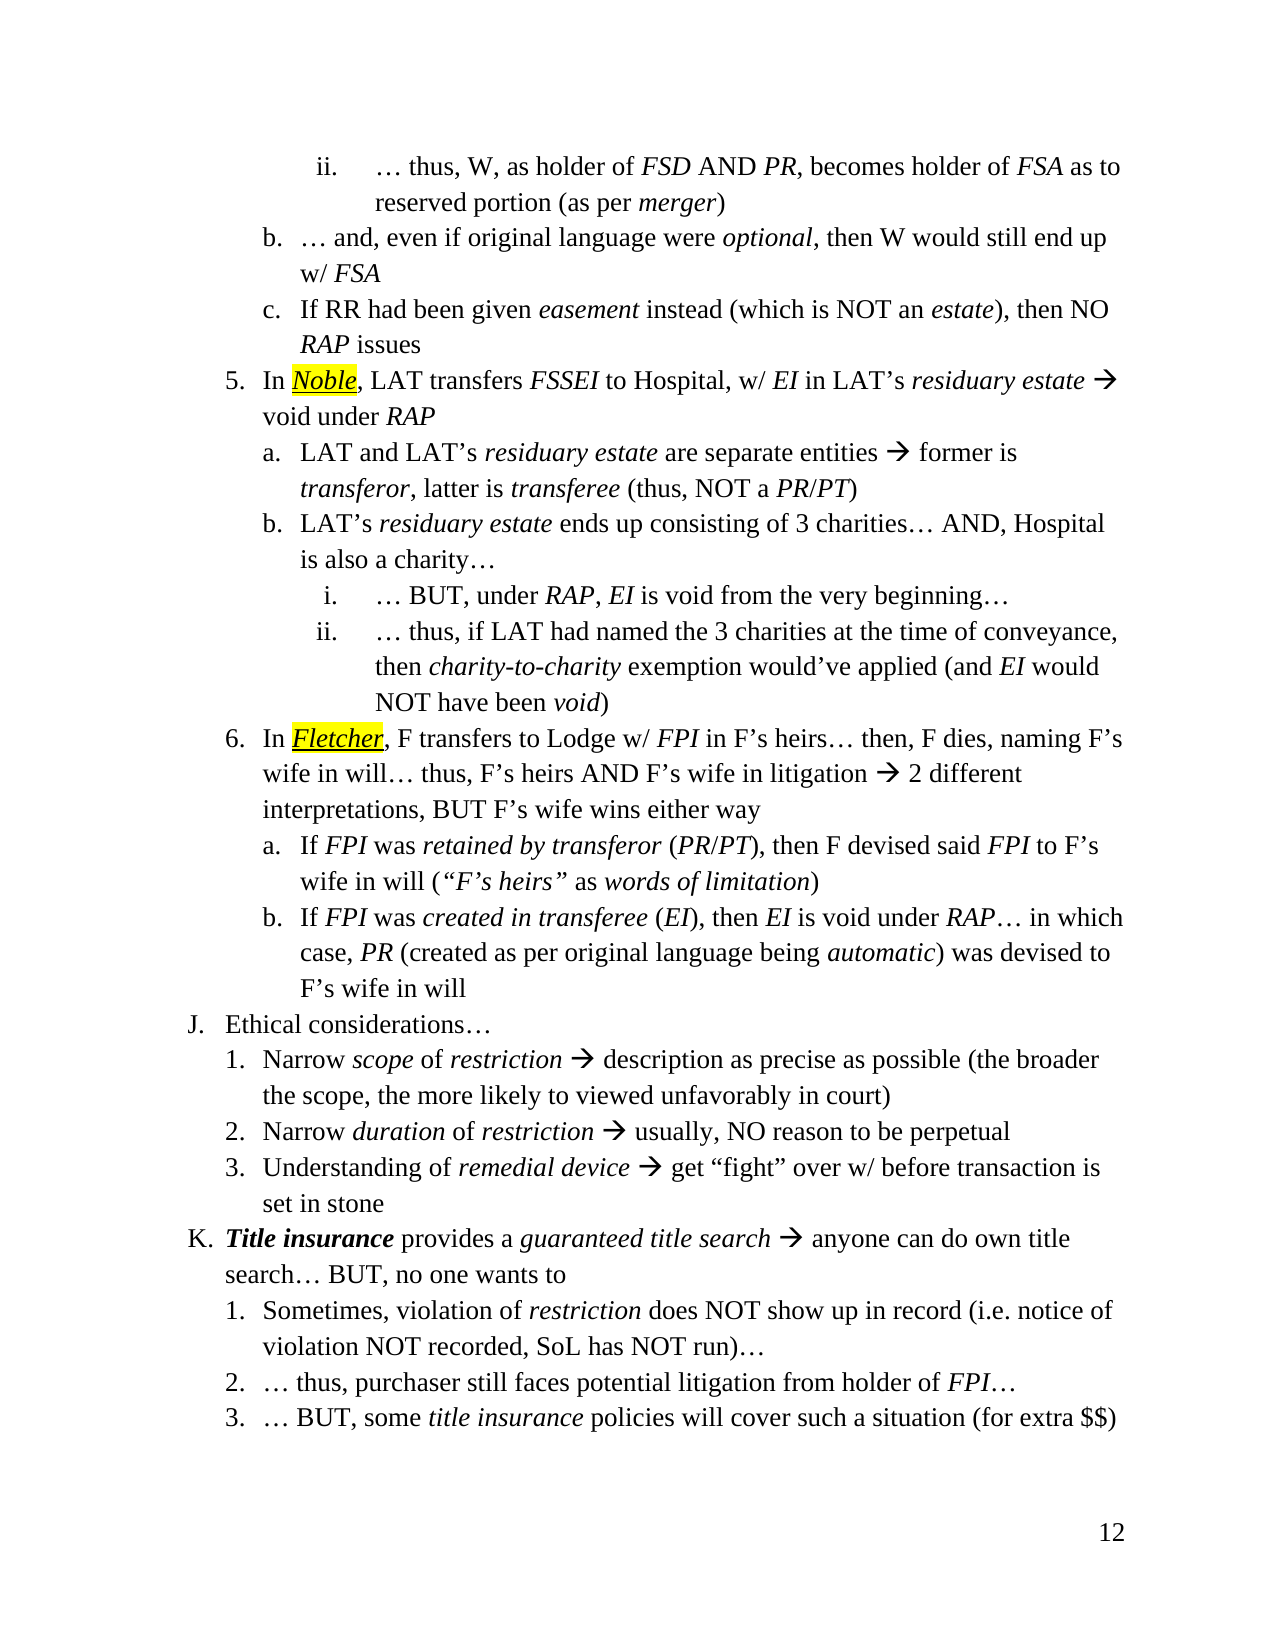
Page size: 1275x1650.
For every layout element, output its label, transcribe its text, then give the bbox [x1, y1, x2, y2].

list LAT and LAT’s residuary estate are separate entities former is transferor, latter is transferee (thus, NOT a PR/PT) [262, 436, 1125, 503]
list … and, even if original language were optional, then W would still end up w/ FSA [262, 221, 1125, 288]
list Narrow scope of restriction description as precise as possible (the broader the scope, the more likely to viewed unfavorably in court) [225, 1043, 1125, 1111]
list … BUT, under RAP, EI is void from the very beginning… [337, 579, 1125, 610]
list Ethical considerations… [187, 1008, 1125, 1039]
list If FPI was created in transferee (EI), then EI is void under RAP… in which case, PR (created as per original language being automatic) was devised to F’s wife in will [262, 901, 1125, 1003]
list In Noble, LAT transfers FSSEI to Hospital, w/ EI in LAT’s residuary estate void under RAP [225, 364, 1125, 431]
list … thus, W, as holder of FSD AND PR, becomes holder of FSA as to reserved portion (as per merger) [337, 150, 1125, 217]
list … thus, purchaser still faces potential litigation from holder of FPI… [225, 1366, 1125, 1397]
list Understanding of remedial device get “fight” over w/ before transaction is set in stone [225, 1151, 1125, 1218]
list If RR had been given easement instead (which is NOT an estate), then NO RAP issues [262, 293, 1125, 360]
list Narrow duration of restriction usually, NO reason to be perpetual [225, 1115, 1125, 1146]
list Title insurance provides a guaranteed title search anyone can do own title search… BUT, no one wants to [187, 1223, 1125, 1289]
list … BUT, some title insurance policies will cover such a situation (for extra $$) [225, 1401, 1125, 1432]
list LAT’s residuary estate ends up consisting of 3 charities… AND, Hospital is also a charity… [262, 507, 1125, 574]
list … thus, if LAT had named the 3 charities at the time of conveyance, then charity-to-charity exemption would’ve applied (and EI would NOT have been void) [337, 615, 1125, 717]
list If FPI was retained by transferor (PR/PT), then F devised said FPI to F’s wife in will (“F’s heirs” as words of limitation) [262, 829, 1125, 896]
list Sometimes, violation of restriction does NOT show up in record (i.e. notice of violation NOT recorded, SoL has NOT run)… [225, 1294, 1125, 1361]
list In Fletcher, F transfers to Lodge w/ FPI in F’s heirs… then, F dies, naming F’s wife in will… thus, F’s heirs AND F’s wife in litigation 2 different interpretations, BUT F’s wife wins either way [225, 722, 1125, 824]
